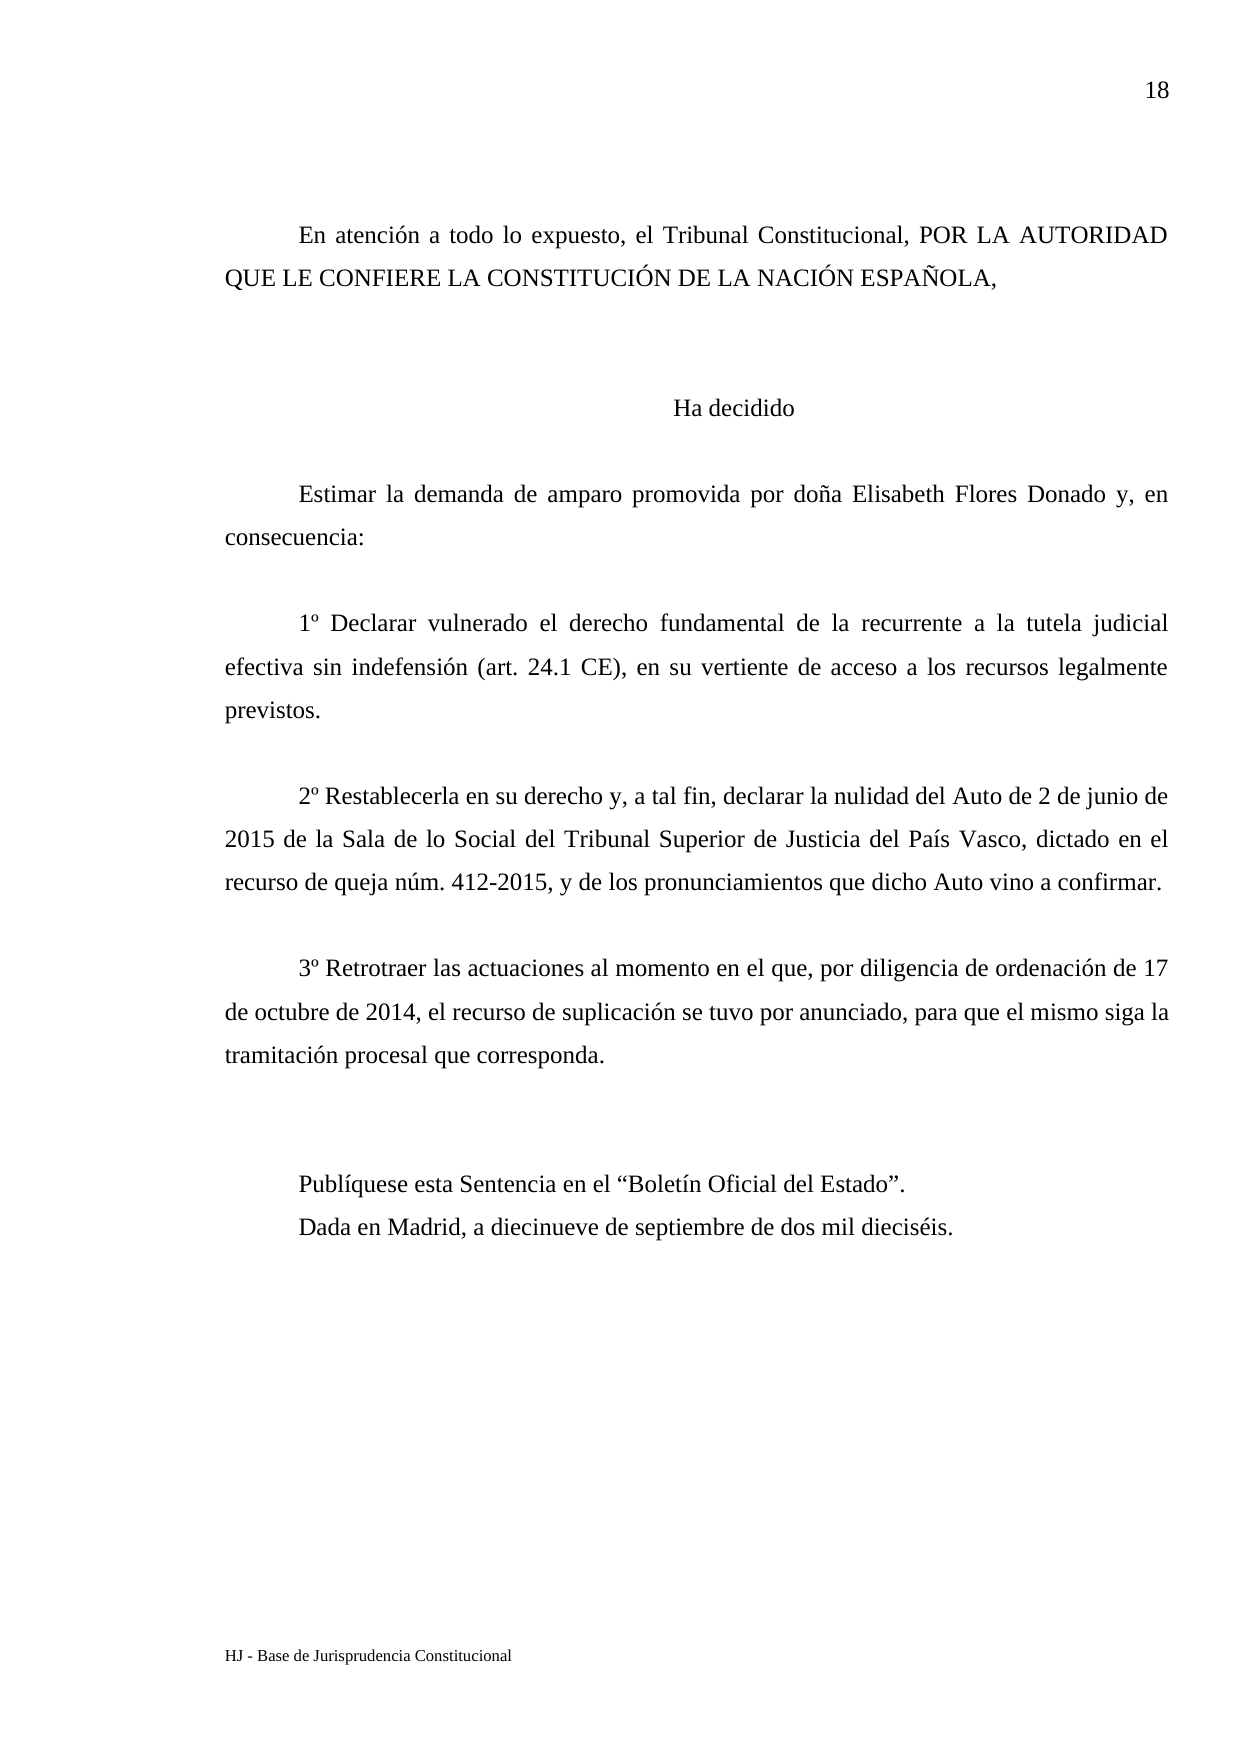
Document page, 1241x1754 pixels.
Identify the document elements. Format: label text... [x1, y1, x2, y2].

text Dada en Madrid, a diecinueve de septiembre de dos mil dieciséis. [224, 1212, 1169, 1241]
text 2º Restablecerla en su derecho y, a tal fin, declarar la nulidad del Auto de 2 de junio de 2015 de la Sala de lo Social del Tribunal Superior de Justicia del País Vasco, dictado en el recurso de queja núm. 412-2015, y de los pronunciamientos que dicho Auto vino a confirmar. [224, 781, 1169, 896]
text Publíquese esta Sentencia en el “Boletín Oficial del Estado”. [224, 1169, 1169, 1198]
text Ha decidido [224, 393, 1169, 422]
text 3º Retrotraer las actuaciones al momento en el que, por diligencia de ordenación de 17 de octubre de 2014, el recurso de suplicación se tuvo por anunciado, para que el mismo siga la tramitación procesal que corresponda. [224, 953, 1169, 1068]
text En atención a todo lo expuesto, el Tribunal Constitucional, POR LA AUTORIDAD QUE LE CONFIERE LA CONSTITUCIÓN DE LA NACIÓN ESPAÑOLA, [224, 220, 1169, 292]
text 1º Declarar vulnerado el derecho fundamental de la recurrente a la tutela judicial efectiva sin indefensión (art. 24.1 CE), en su vertiente de acceso a los recursos legalmente previstos. [224, 608, 1169, 723]
text Estimar la demanda de amparo promovida por doña Elisabeth Flores Donado y, en consecuencia: [224, 479, 1169, 551]
